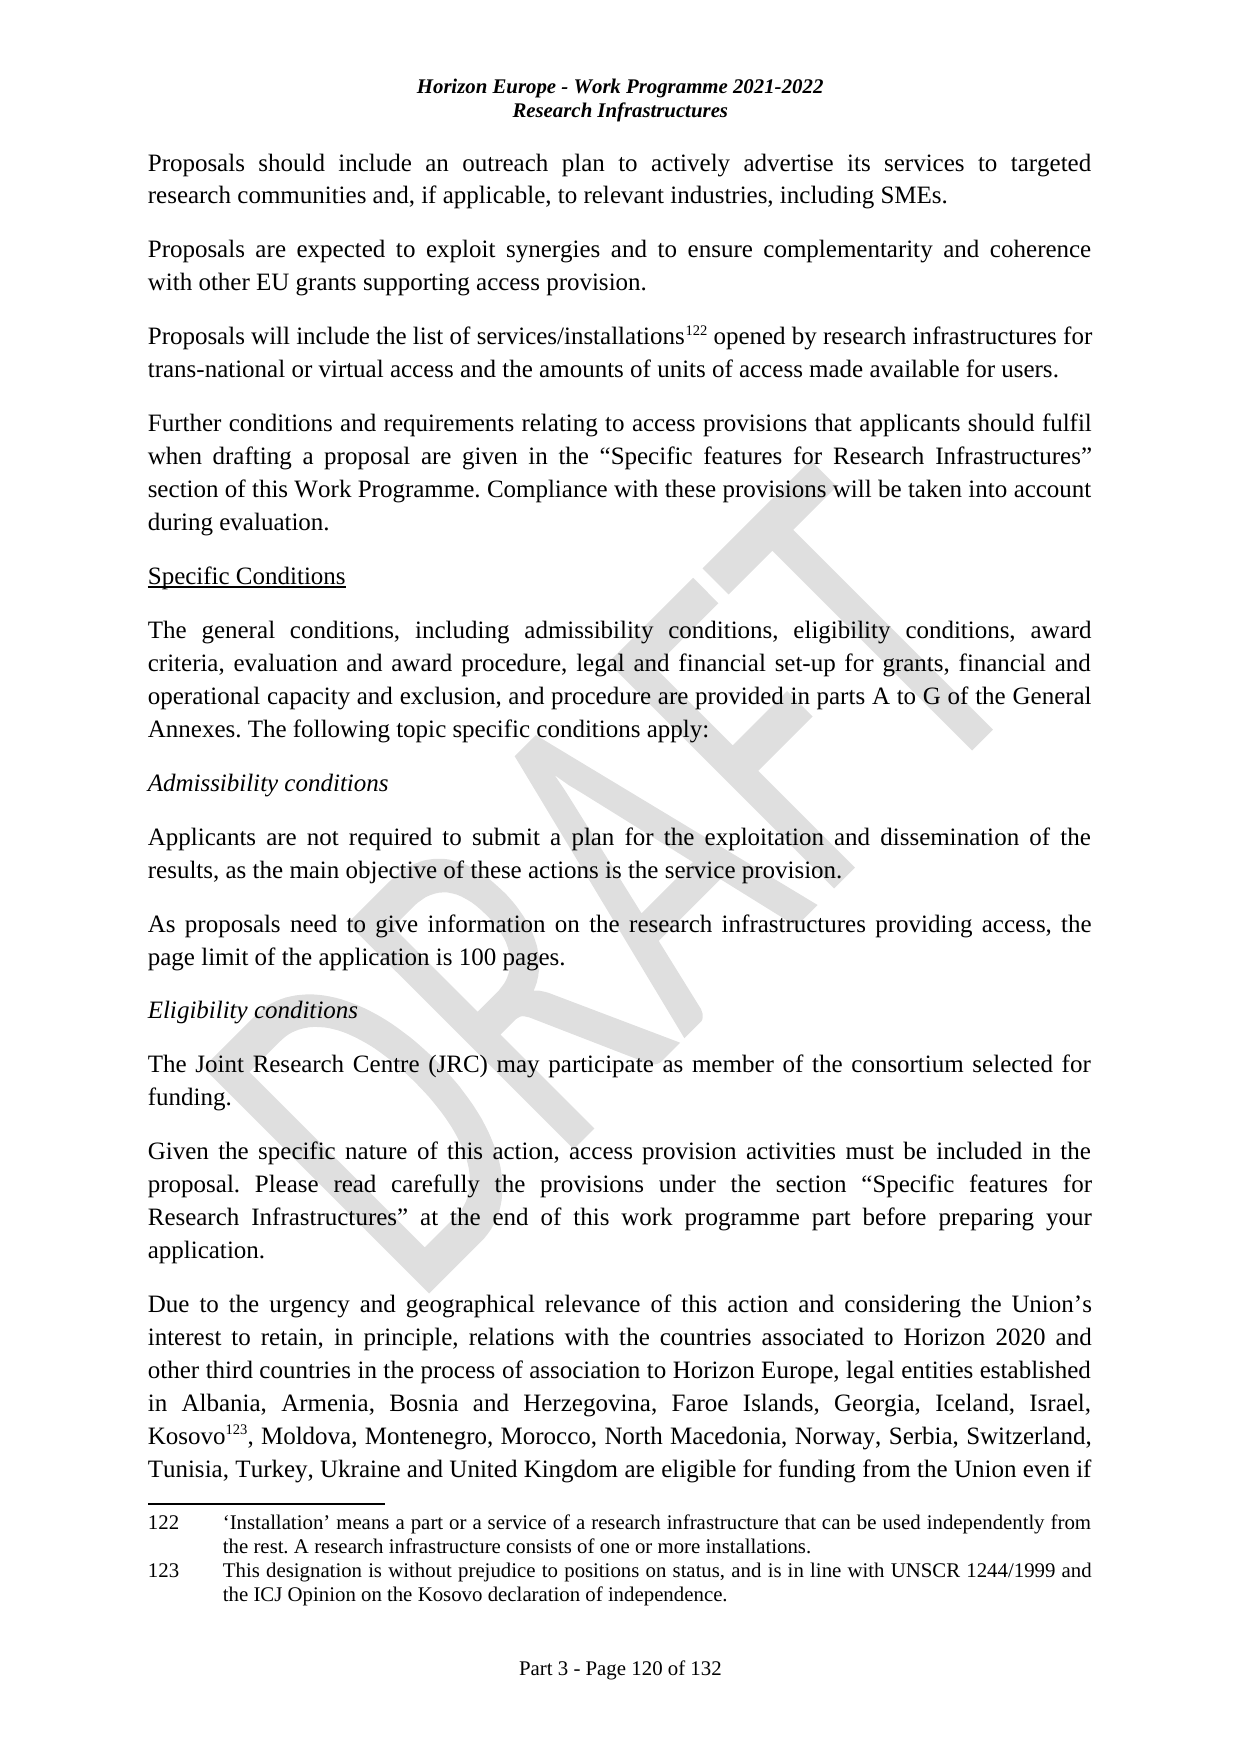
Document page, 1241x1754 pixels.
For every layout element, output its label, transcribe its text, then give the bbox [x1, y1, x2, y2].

text Proposals will include the list of services/installations opened by research infrastructures for trans-national or virtual access and the amounts of units of access made available for users. [148, 321, 1093, 383]
text Applicants are not required to submit a plan for the exploitation and dissemination of the results, as the main objective of these actions is the service provision. [148, 822, 1093, 883]
text Given the specific nature of this action, access provision activities must be included in the proposal. Please read carefully the provisions under the section “Specific features for Research Infrastructures” at the end of this work programme part before preparing your application. [148, 1136, 1093, 1264]
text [148, 1289, 1093, 1483]
text Further conditions and requirements relating to access provisions that applicants should fulfil when drafting a proposal are given in the “Specific features for Research Infrastructures” section of this Work Programme. Compliance with these provisions will be taken into account during evaluation. [148, 408, 1093, 536]
text Admissibility conditions [148, 768, 1093, 797]
text Specific Conditions [148, 561, 1093, 590]
text Proposals should include an outreach plan to actively advertise its services to targeted research communities and, if applicable, to relevant industries, including SMEs. [148, 148, 1093, 209]
text Eligibility conditions [148, 996, 1093, 1024]
text The general conditions, including admissibility conditions, eligibility conditions, award criteria, evaluation and award procedure, legal and financial set-up for grants, financial and operational capacity and exclusion, and procedure are provided in parts A to G of the General Annexes. The following topic specific conditions apply: [148, 615, 1093, 743]
text The Joint Research Centre (JRC) may participate as member of the consortium selected for funding. [148, 1049, 1093, 1111]
text As proposals need to give information on the research infrastructures providing access, the page limit of the application is 100 pages. [148, 909, 1093, 970]
text Proposals are expected to exploit synergies and to ensure complementarity and coherence with other EU grants supporting access provision. [148, 234, 1093, 296]
